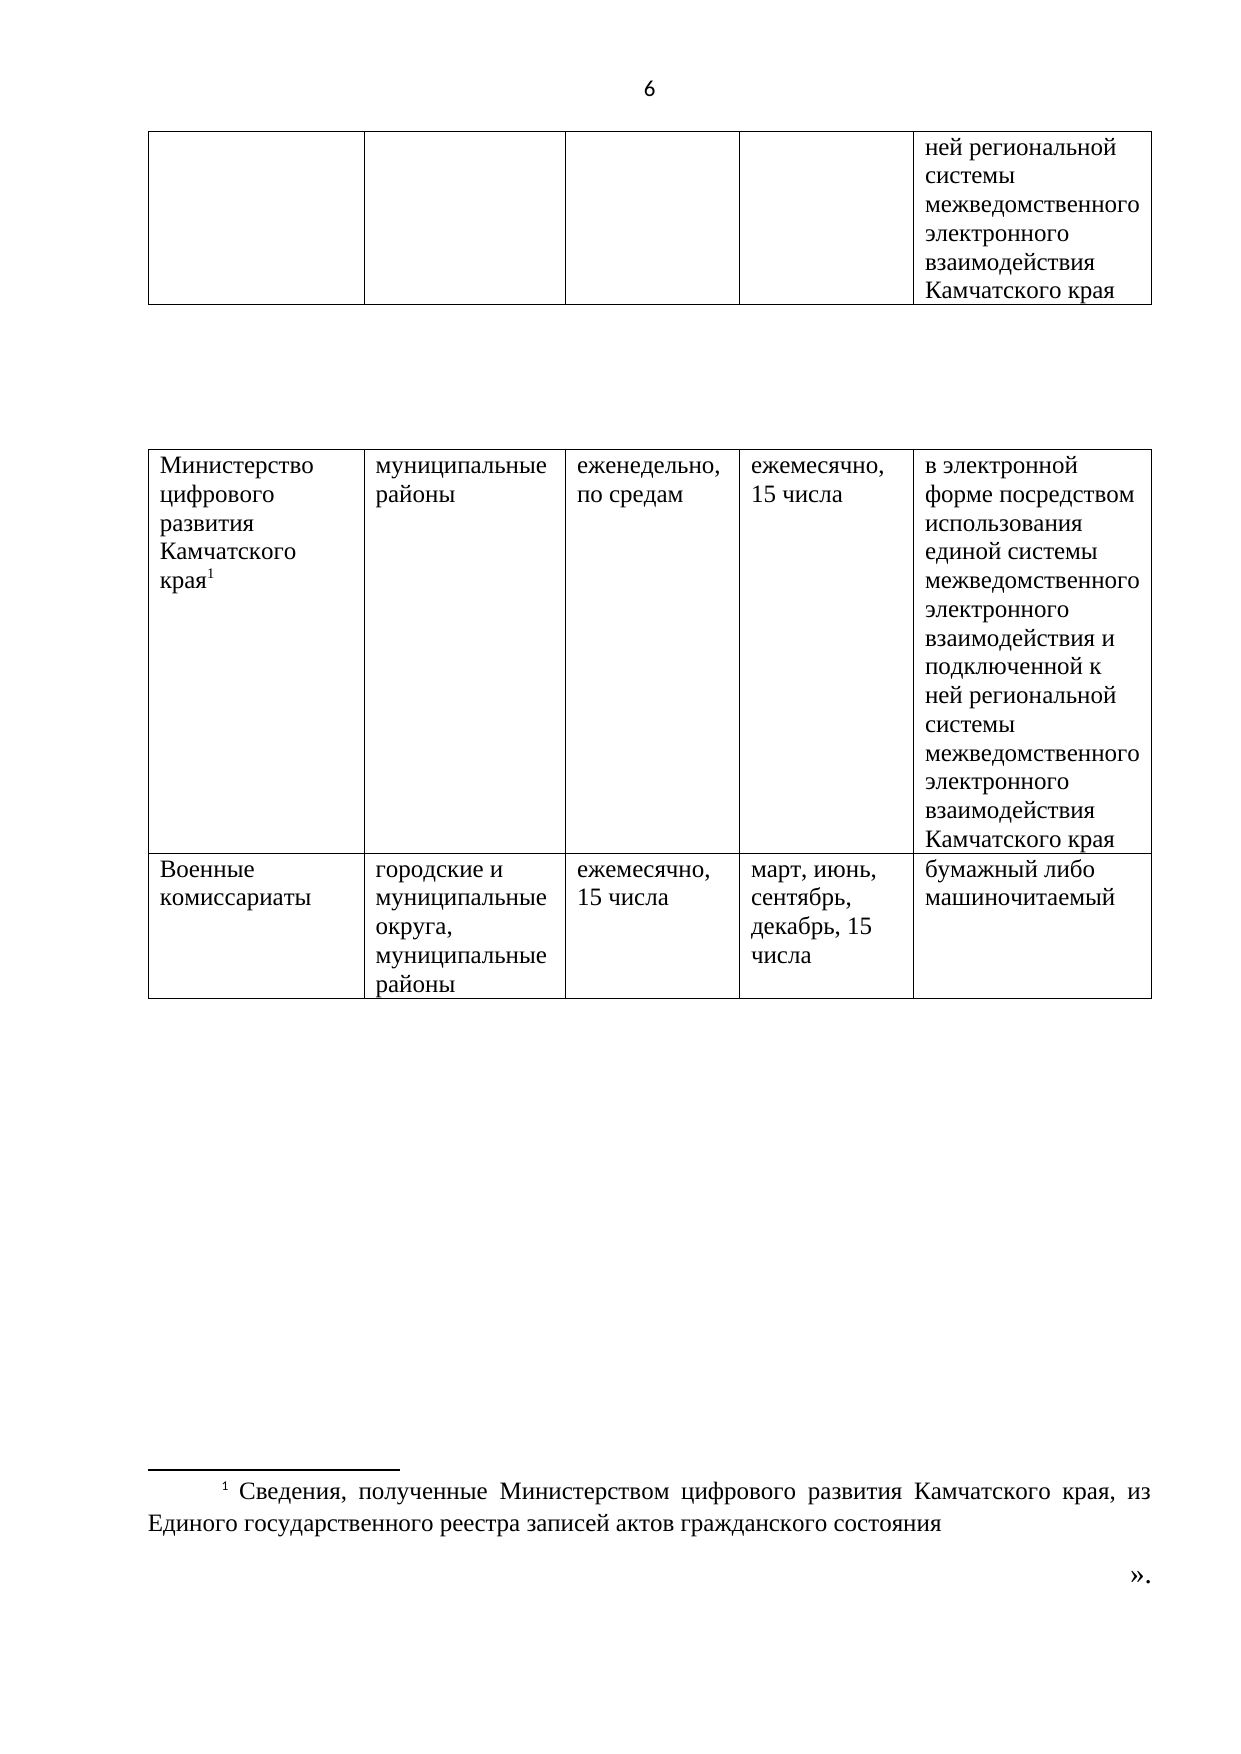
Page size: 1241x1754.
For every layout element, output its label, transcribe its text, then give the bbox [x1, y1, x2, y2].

table_header ежемесячно, 15 числа [740, 450, 913, 853]
table_header еженедельно, по средам [566, 450, 739, 853]
table_header муниципальные районы [365, 450, 565, 853]
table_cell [914, 132, 1151, 304]
table_cell Военные комиссариаты [149, 854, 364, 997]
table_cell март, июнь, сентябрь, декабрь, 15 числа [740, 854, 913, 997]
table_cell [149, 132, 364, 304]
table_cell городские и муниципальные округа, муниципальные районы [365, 854, 565, 997]
table_cell ежемесячно, 15 числа [566, 854, 739, 997]
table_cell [740, 132, 913, 304]
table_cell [365, 132, 565, 304]
table_header в электронной форме посредством использования единой системы межведомственного электронного взаимодействия и подключенной к ней региональной системы межведомственного электронного взаимодействия Камчатского края [914, 450, 1151, 853]
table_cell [566, 132, 739, 304]
table_header Министерство цифрового развития Камчатского края [149, 450, 364, 853]
table_cell бумажный либо машиночитаемый [914, 854, 1151, 997]
